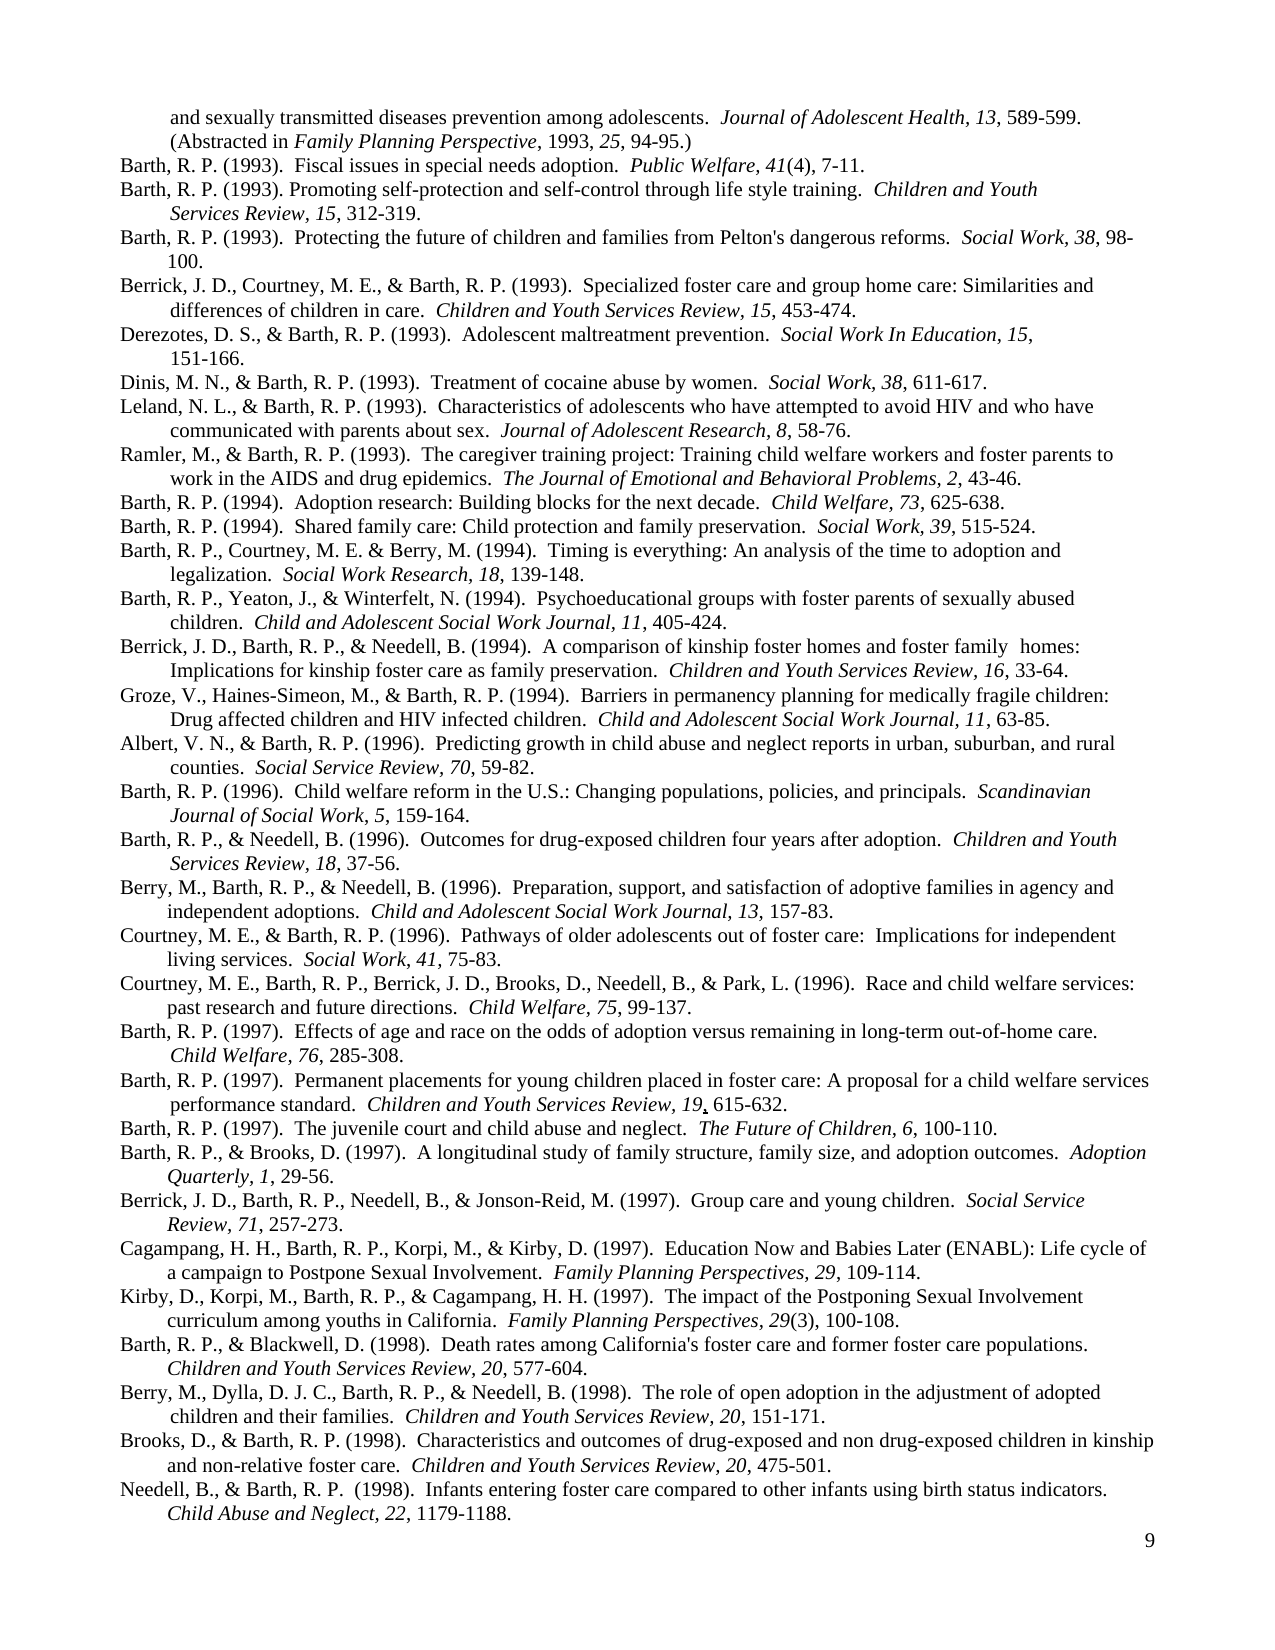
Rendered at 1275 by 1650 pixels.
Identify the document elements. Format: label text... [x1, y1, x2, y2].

text Dinis, M. N., & Barth, R. P. (1993). Treatment of cocaine abuse by women. Social Work, 38, 611-617. [120, 370, 1155, 394]
text Ramler, M., & Barth, R. P. (1993). The caregiver training project: Training child welfare workers and foster parents to work in the AIDS and drug epidemics. The Journal of Emotional and Behavioral Problems, 2, 43-46. [120, 442, 1155, 490]
text Albert, V. N., & Barth, R. P. (1996). Predicting growth in child abuse and neglect reports in urban, suburban, and rural counties. Social Service Review, 70, 59-82. [120, 731, 1155, 779]
text Berry, M., Dylla, D. J. C., Barth, R. P., & Needell, B. (1998). The role of open adoption in the adjustment of adopted children and their families. Children and Youth Services Review, 20, 151-171. [120, 1380, 1155, 1428]
text Barth, R. P. (1993). Protecting the future of children and families from Pelton's dangerous reforms. Social Work, 38, 98-100. [120, 225, 1155, 273]
text Cagampang, H. H., Barth, R. P., Korpi, M., & Kirby, D. (1997). Education Now and Babies Later (ENABL): Life cycle of a campaign to Postpone Sexual Involvement. Family Planning Perspectives, 29, 109-114. [120, 1236, 1155, 1284]
text 151-166. [120, 346, 1155, 370]
text Barth, R. P. (1997). Permanent placements for young children placed in foster care: A proposal for a child welfare services performance standard. Children and Youth Services Review, 19, 615-632. [120, 1067, 1155, 1116]
text Berrick, J. D., Barth, R. P., & Needell, B. (1994). A comparison of kinship foster homes and foster family homes: Implications for kinship foster care as family preservation. Children and Youth Services Review, 16, 33-64. [120, 634, 1155, 682]
text Barth, R. P. (1997). Effects of age and race on the odds of adoption versus remaining in long-term out-of-home care. Child Welfare, 76, 285-308. [120, 1019, 1155, 1067]
text Groze, V., Haines-Simeon, M., & Barth, R. P. (1994). Barriers in permanency planning for medically fragile children: Drug affected children and HIV infected children. Child and Adolescent Social Work Journal, 11, 63-85. [120, 682, 1155, 731]
text Barth, R. P. (1996). Child welfare reform in the : Changing populations, policies, and principals. Scandinavian Journal of Social Work, 5, 159-164. [120, 779, 1155, 827]
text Barth, R. P. (1994). Shared family care: Child protection and family preservation. Social Work, 39, 515-524. [120, 514, 1155, 538]
text Needell, B., & Barth, R. P. (1998). Infants entering foster care compared to other infants using birth status indicators. Child Abuse and Neglect, 22, 1179-1188. [120, 1477, 1155, 1525]
text Berrick, J. D., Courtney, M. E., & Barth, R. P. (1993). Specialized foster care and group home care: Similarities and differences of children in care. Children and Youth Services Review, 15, 453-474. [120, 273, 1155, 322]
text Barth, R. P. (1997). The juvenile court and child abuse and neglect. The Future of Children, 6, 100-110. [120, 1116, 1155, 1140]
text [120, 105, 1155, 153]
text Berry, M., Barth, R. P., & Needell, B. (1996). Preparation, support, and satisfaction of adoptive families in agency and independent adoptions. Child and Adolescent Social Work Journal, 13, 157-83. [120, 875, 1155, 923]
text Brooks, D., & Barth, R. P. (1998). Characteristics and outcomes of drug-exposed and non drug-exposed children in kinship and non-relative foster care. Children and Youth Services Review, 20, 475-501. [120, 1428, 1155, 1477]
text Barth, R. P., & Brooks, D. (1997). A longitudinal study of family structure, family size, and adoption outcomes. Adoption Quarterly, 1, 29-56. [120, 1140, 1155, 1188]
text Courtney, M. E., & Barth, R. P. (1996). Pathways of older adolescents out of foster care: Implications for independent living services. Social Work, 41, 75-83. [120, 923, 1155, 971]
text Barth, R. P., & Blackwell, D. (1998). Death rates among 's foster care and former foster care populations. Children and Youth Services Review, 20, 577-604. [120, 1332, 1155, 1380]
text Derezotes, D. S., & Barth, R. P. (1993). Adolescent maltreatment prevention. Social Work In Education, 15, [120, 322, 1155, 346]
text Services Review, 15, 312-319. [120, 201, 1155, 225]
text Barth, R. P., Yeaton, J., & Winterfelt, N. (1994). Psychoeducational groups with foster parents of sexually abused [120, 586, 1155, 610]
text Barth, R. P., & Needell, B. (1996). Outcomes for drug-exposed children four years after adoption. Children and Youth Services Review, 18, 37-56. [120, 827, 1155, 875]
text children. Child and Adolescent Social Work Journal, 11, 405-424. [120, 610, 1155, 634]
text Barth, R. P. (1994). Adoption research: Building blocks for the next decade. Child Welfare, 73, 625-638. [120, 490, 1155, 514]
text Courtney, M. E., Barth, R. P., Berrick, J. D., Brooks, D., Needell, B., & Park, L. (1996). Race and child welfare services: past research and future directions. Child Welfare, 75, 99-137. [120, 971, 1155, 1019]
text Barth, R. P. (1993). Promoting self-protection and self-control through life style training. Children and Youth [120, 177, 1155, 201]
text Barth, R. P. (1993). Fiscal issues in special needs adoption. Public Welfare, 41(4), 7-11. [120, 153, 1155, 177]
text Barth, R. P., Courtney, M. E. & Berry, M. (1994). Timing is everything: An analysis of the time to adoption and [120, 538, 1155, 562]
text Kirby, D., Korpi, M., Barth, R. P., & Cagampang, H. H. (1997). The impact of the Postponing Sexual Involvement curriculum among youths in California. Family Planning Perspectives, 29(3), 100-108. [120, 1284, 1155, 1332]
text Leland, N. L., & Barth, R. P. (1993). Characteristics of adolescents who have attempted to avoid HIV and who have communicated with parents about sex. Journal of Adolescent Research, 8, 58-76. [120, 394, 1155, 442]
text Berrick, J. D., Barth, R. P., Needell, B., & Jonson-Reid, M. (1997). Group care and young children. Social Service Review, 71, 257-273. [120, 1188, 1155, 1236]
text legalization. Social Work Research, 18, 139-148. [120, 562, 1155, 586]
